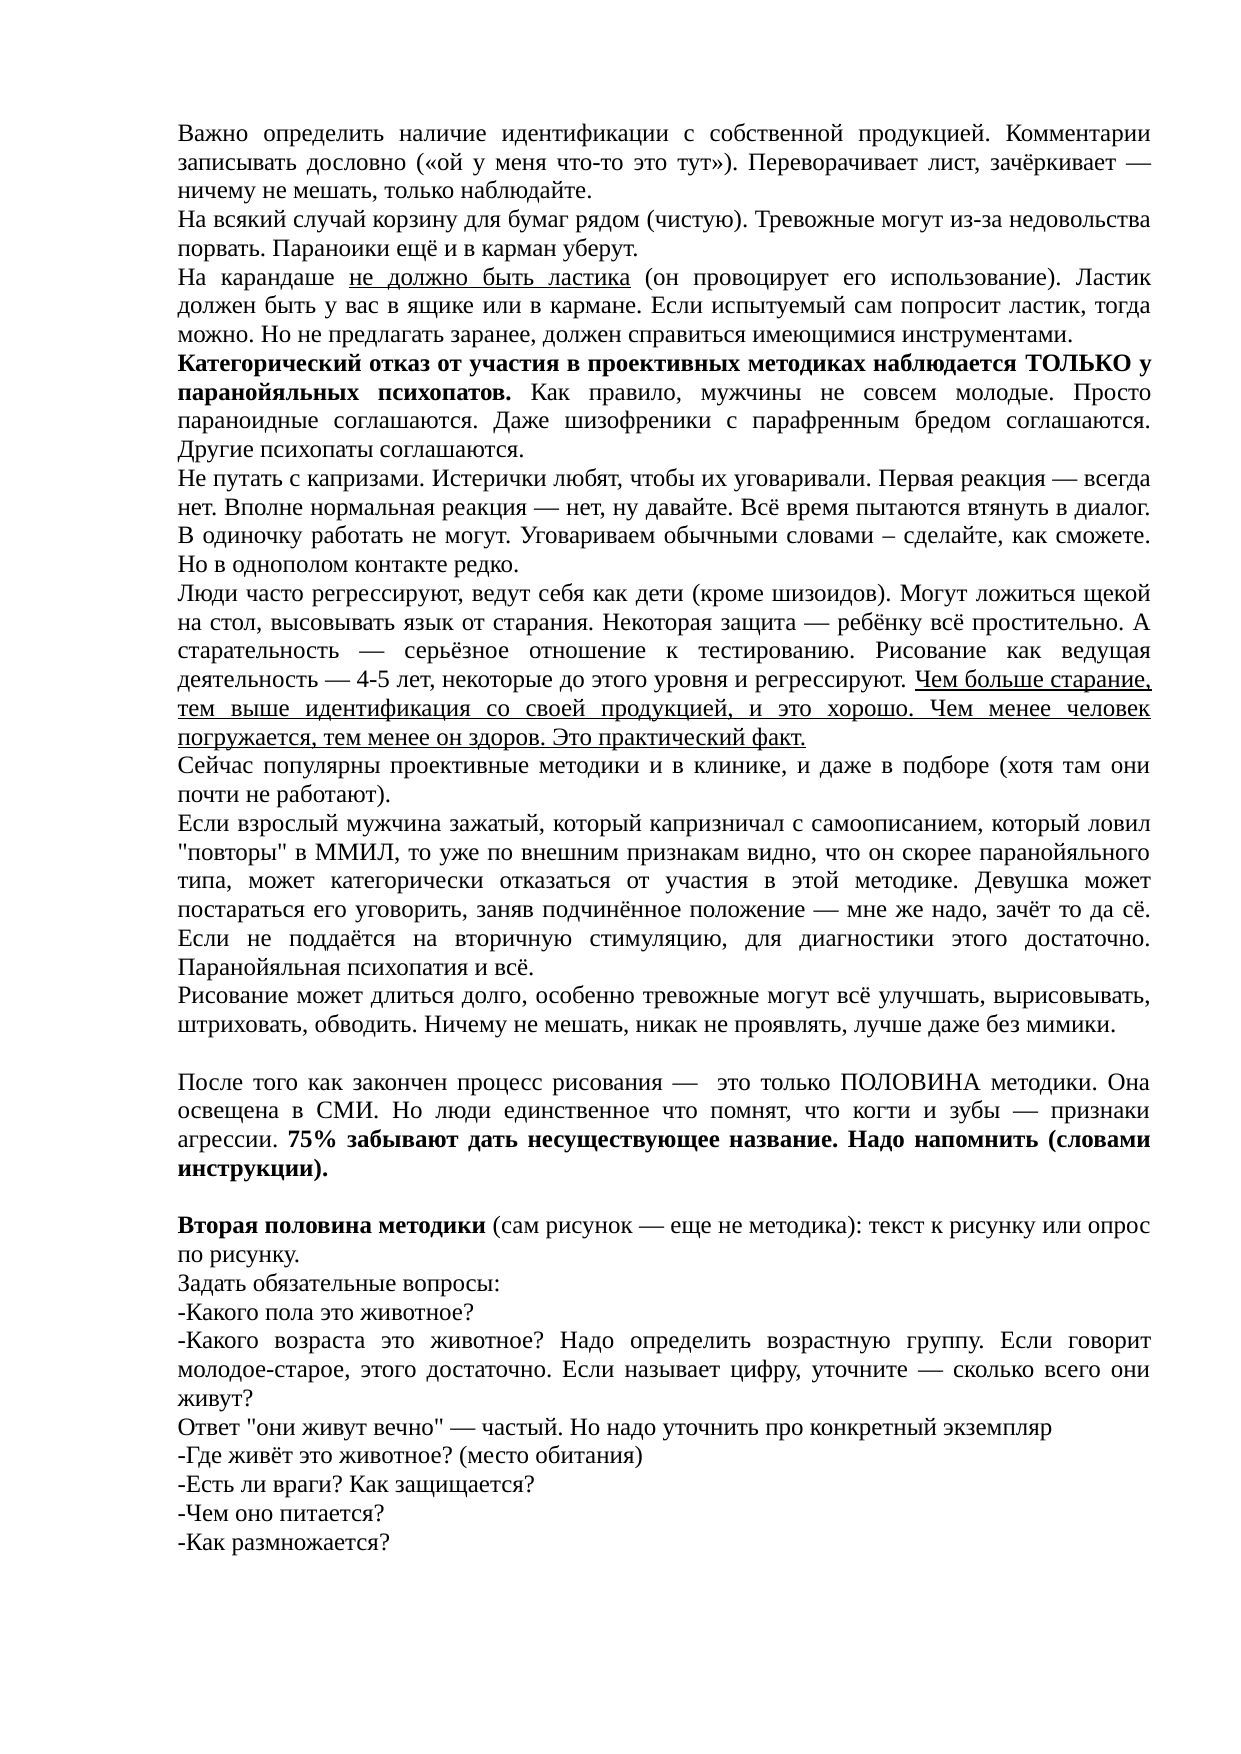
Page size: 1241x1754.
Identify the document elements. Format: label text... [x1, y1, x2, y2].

text Категорический отказ от участия в проективных методиках наблюдается ТОЛЬКО у паранойяльных психопатов. Как правило, мужчины не совсем молодые. Просто параноидные соглашаются. Даже шизофреники с парафренным бредом соглашаются. Другие психопаты соглашаются. [177, 348, 1152, 463]
text Сейчас популярны проективные методики и в клинике, и даже в подборе (хотя там они почти не работают). [177, 751, 1152, 808]
text -Как размножается? [177, 1527, 1152, 1556]
text -Какого пола это животное? [177, 1297, 1152, 1326]
text -Чем оно питается? [177, 1498, 1152, 1527]
text Рисование может длиться долго, особенно тревожные могут всё улучшать, вырисовывать, штриховать, обводить. Ничему не мешать, никак не проявлять, лучше даже без мимики. [177, 981, 1152, 1038]
text На всякий случай корзину для бумаг рядом (чистую). Тревожные могут из-за недовольства порвать. Параноики ещё и в карман уберут. [177, 204, 1152, 262]
text Не путать с капризами. Истерички любят, чтобы их уговаривали. Первая реакция — всегда нет. Вполне нормальная реакция — нет, ну давайте. Всё время пытаются втянуть в диалог. В одиночку работать не могут. Уговариваем обычными словами – сделайте, как сможете. Но в однополом контакте редко. [177, 463, 1152, 578]
text -Где живёт это животное? (место обитания) [177, 1441, 1152, 1469]
text Важно определить наличие идентификации с собственной продукцией. Комментарии записывать дословно («ой у меня что-то это тут»). Переворачивает лист, зачёркивает — ничему не мешать, только наблюдайте. [177, 118, 1152, 204]
text Люди часто регрессируют, ведут себя как дети (кроме шизоидов). Могут ложиться щекой на стол, высовывать язык от старания. Некоторая защита — ребёнку всё простительно. А старательность — серьёзное отношение к тестированию. Рисование как ведущая деятельность — 4-5 лет, некоторые до этого уровня и регрессируют. Чем больше старание, тем выше идентификация со своей продукцией, и это хорошо. Чем менее человек погружается, тем менее он здоров. Это практический факт. [177, 578, 1152, 751]
text Ответ "они живут вечно" — частый. Но надо уточнить про конкретный экземпляр [177, 1412, 1152, 1441]
text -Есть ли враги? Как защищается? [177, 1469, 1152, 1498]
text Задать обязательные вопросы: [177, 1268, 1152, 1297]
text -Какого возраста это животное? Надо определить возрастную группу. Если говорит молодое-старое, этого достаточно. Если называет цифру, уточните — сколько всего они живут? [177, 1326, 1152, 1412]
text После того как закончен процесс рисования — это только ПОЛОВИНА методики. Она освещена в СМИ. Но люди единственное что помнят, что когти и зубы — признаки агрессии. 75% забывают дать несуществующее название. Надо напомнить (словами инструкции). [177, 1067, 1152, 1182]
text На карандаше не должно быть ластика (он провоцирует его использование). Ластик должен быть у вас в ящике или в кармане. Если испытуемый сам попросит ластик, тогда можно. Но не предлагать заранее, должен справиться имеющимися инструментами. [177, 262, 1152, 348]
text Если взрослый мужчина зажатый, который капризничал с самоописанием, который ловил "повторы" в ММИЛ, то уже по внешним признакам видно, что он скорее паранойяльного типа, может категорически отказаться от участия в этой методике. Девушка может постараться его уговорить, заняв подчинённое положение — мне же надо, зачёт то да сё. Если не поддаётся на вторичную стимуляцию, для диагностики этого достаточно. Паранойяльная психопатия и всё. [177, 808, 1152, 981]
text Вторая половина методики (сам рисунок — еще не методика): текст к рисунку или опрос по рисунку. [177, 1211, 1152, 1268]
